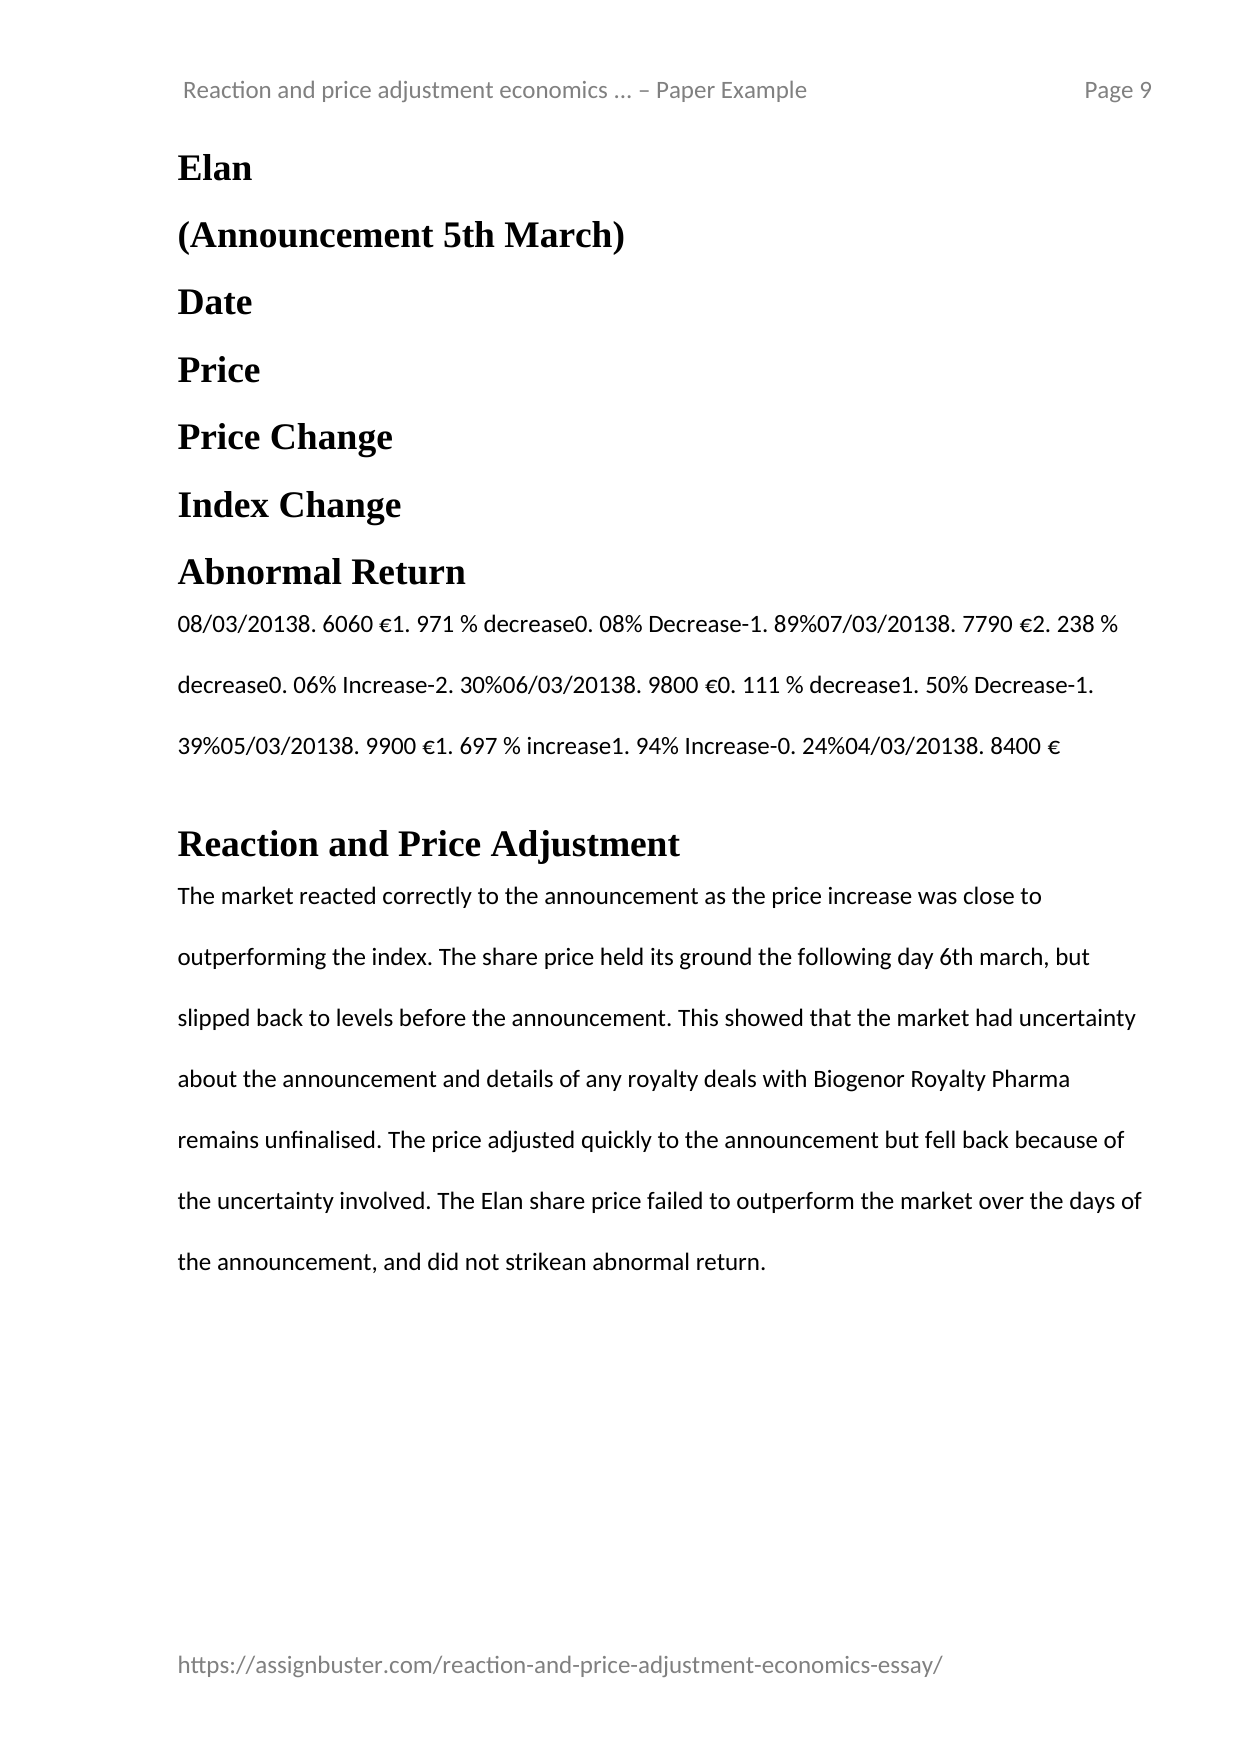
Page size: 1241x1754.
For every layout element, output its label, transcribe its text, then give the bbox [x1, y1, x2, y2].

subtitle Elan [177, 145, 1152, 188]
subtitle Abnormal Return [177, 549, 1152, 592]
subtitle Reaction and Price Adjustment [177, 821, 1152, 864]
text The market reacted correctly to the announcement as the price increase was close to outperforming the index. The share price held its ground the following day 6th march, but slipped back to levels before the announcement. This showed that the market had uncertainty about the announcement and details of any royalty deals with Biogenor Royalty Pharma remains unfinalised. The price adjusted quickly to the announcement but fell back because of the uncertainty involved. The Elan share price failed to outperform the market over the days of the announcement, and did not strikean abnormal return. [177, 880, 1152, 1277]
subtitle Price Change [177, 414, 1152, 458]
subtitle (Announcement 5th March) [177, 212, 1152, 256]
subtitle Price [177, 347, 1152, 390]
subtitle Index Change [177, 482, 1152, 525]
subtitle Date [177, 280, 1152, 323]
text 08/03/20138. 6060 €1. 971 % decrease0. 08% Decrease-1. 89%07/03/20138. 7790 €2. 238 % decrease0. 06% Increase-2. 30%06/03/20138. 9800 €0. 111 % decrease1. 50% Decrease-1. 39%05/03/20138. 9900 €1. 697 % increase1. 94% Increase-0. 24%04/03/20138. 8400 € [177, 608, 1152, 761]
